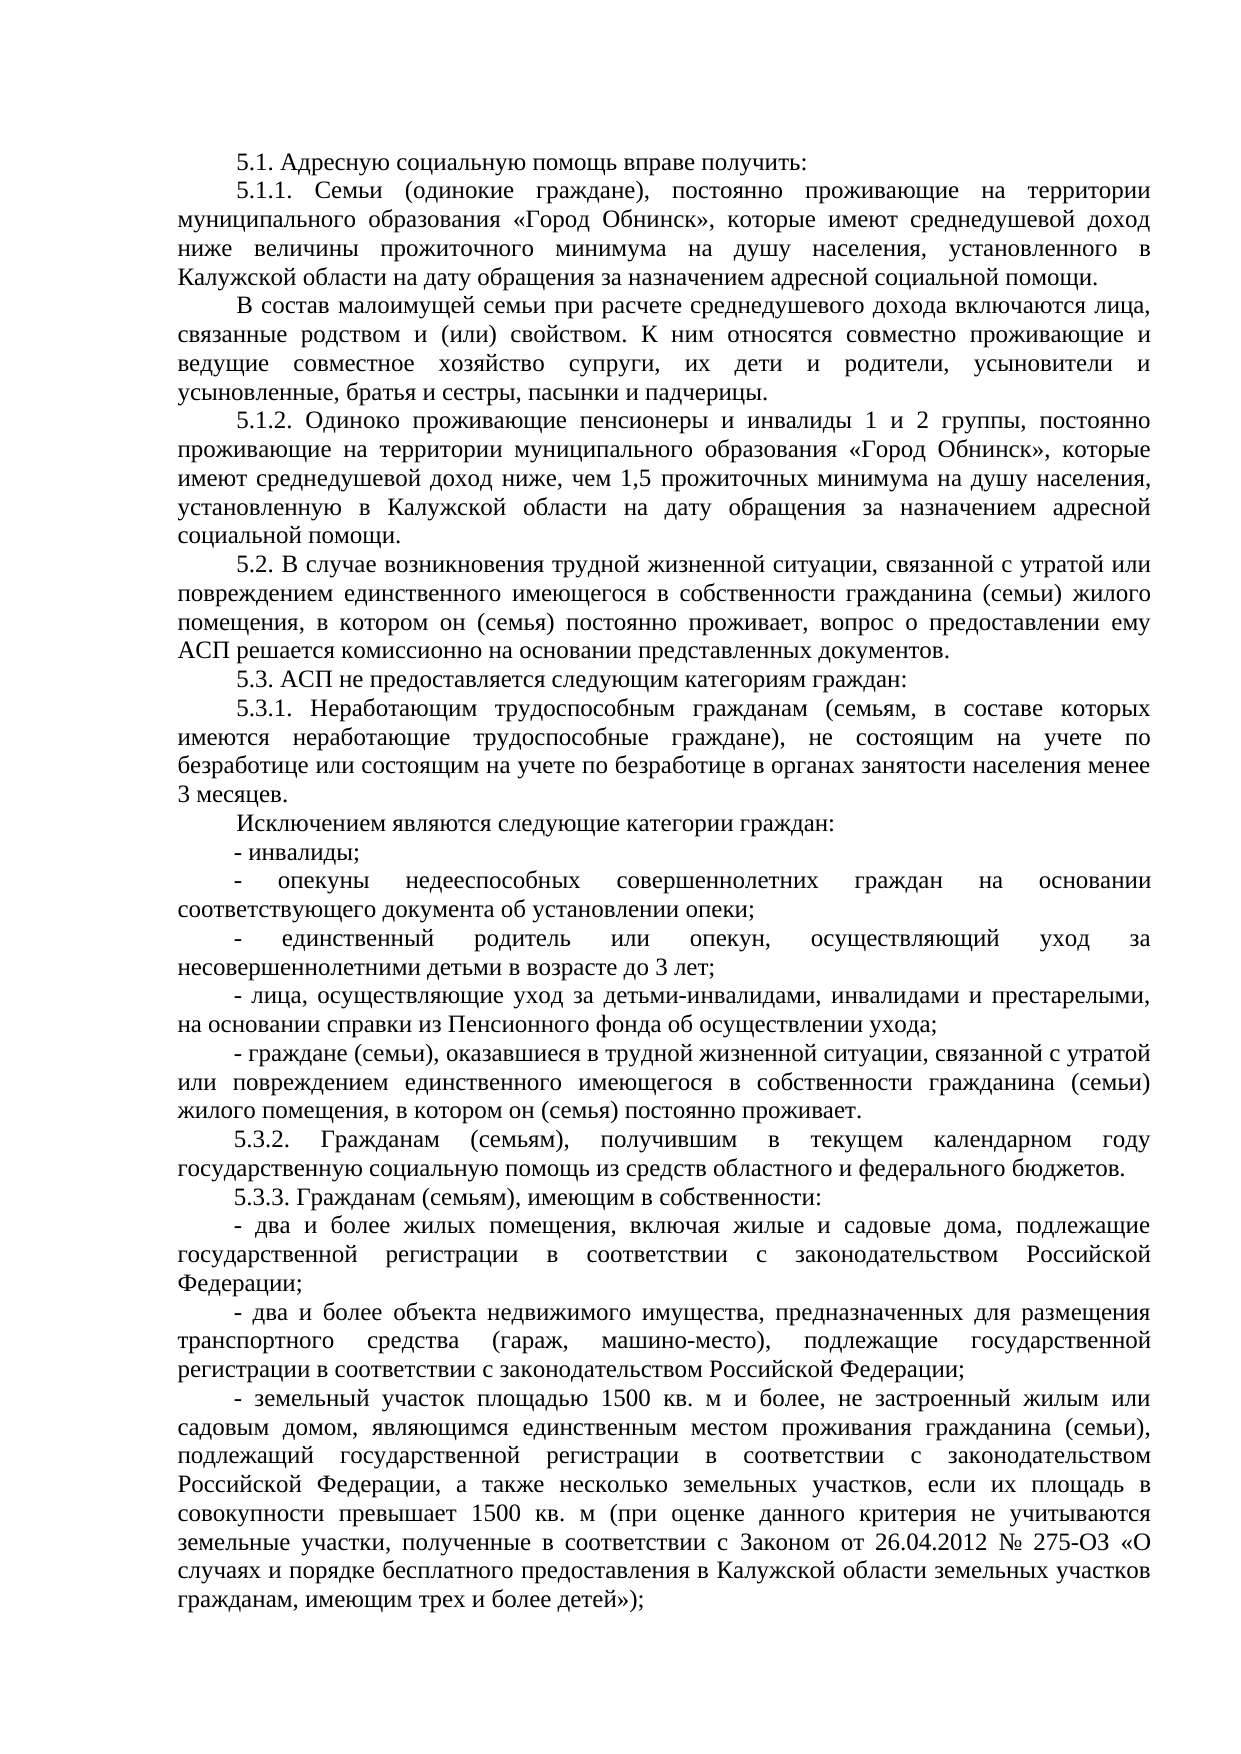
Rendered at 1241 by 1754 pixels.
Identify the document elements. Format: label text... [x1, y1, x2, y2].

text 5.3.2. Гражданам (семьям), получившим в текущем календарном году государственную социальную помощь из средств областного и федерального бюджетов. [177, 1124, 1152, 1182]
text 5.1.2. Одиноко проживающие пенсионеры и инвалиды 1 и 2 группы, постоянно проживающие на территории муниципального образования «Город Обнинск», которые имеют среднедушевой доход ниже, чем 1,5 прожиточных минимума на душу населения, установленную в Калужской области на дату обращения за назначением адресной социальной помощи. [177, 406, 1152, 549]
text 5.3. АСП не предоставляется следующим категориям граждан: [177, 664, 1152, 693]
text 5.1.1. Семьи (одинокие граждане), постоянно проживающие на территории муниципального образования «Город Обнинск», которые имеют среднедушевой доход ниже величины прожиточного минимума на душу населения, установленного в Калужской области на дату обращения за назначением адресной социальной помощи. [177, 176, 1152, 291]
text - единственный родитель или опекун, осуществляющий уход за несовершеннолетними детьми в возрасте до 3 лет; [177, 923, 1152, 981]
text 5.3.3. Гражданам (семьям), имеющим в собственности: [177, 1182, 1152, 1211]
text 5.2. В случае возникновения трудной жизненной ситуации, связанной с утратой или повреждением единственного имеющегося в собственности гражданина (семьи) жилого помещения, в котором он (семья) постоянно проживает, вопрос о предоставлении ему АСП решается комиссионно на основании представленных документов. [177, 549, 1152, 664]
text 5.1. Адресную социальную помощь вправе получить: [177, 147, 1152, 176]
text В состав малоимущей семьи при расчете среднедушевого дохода включаются лица, связанные родством и (или) свойством. К ним относятся совместно проживающие и ведущие совместное хозяйство супруги, их дети и родители, усыновители и усыновленные, братья и сестры, пасынки и падчерицы. [177, 291, 1152, 406]
text - лица, осуществляющие уход за детьми-инвалидами, инвалидами и престарелыми, на основании справки из Пенсионного фонда об осуществлении ухода; [177, 981, 1152, 1038]
text - инвалиды; [177, 837, 1152, 866]
text - два и более жилых помещения, включая жилые и садовые дома, подлежащие государственной регистрации в соответствии с законодательством Российской Федерации; [177, 1211, 1152, 1297]
text Исключением являются следующие категории граждан: [177, 808, 1152, 837]
text - два и более объекта недвижимого имущества, предназначенных для размещения транспортного средства (гараж, машино-место), подлежащие государственной регистрации в соответствии с законодательством Российской Федерации; [177, 1297, 1152, 1383]
text - земельный участок площадью 1500 кв. м и более, не застроенный жилым или садовым домом, являющимся единственным местом проживания гражданина (семьи), подлежащий государственной регистрации в соответствии с законодательством Российской Федерации, а также несколько земельных участков, если их площадь в совокупности превышает 1500 кв. м (при оценке данного критерия не учитываются земельные участки, полученные в соответствии с Законом от 26.04.2012 № 275-ОЗ «О случаях и порядке бесплатного предоставления в Калужской области земельных участков гражданам, имеющим трех и более детей»); [177, 1383, 1152, 1613]
text - граждане (семьи), оказавшиеся в трудной жизненной ситуации, связанной с утратой или повреждением единственного имеющегося в собственности гражданина (семьи) жилого помещения, в котором он (семья) постоянно проживает. [177, 1038, 1152, 1124]
text 5.3.1. Неработающим трудоспособным гражданам (семьям, в составе которых имеются неработающие трудоспособные граждане), не состоящим на учете по безработице или состоящим на учете по безработице в органах занятости населения менее 3 месяцев. [177, 693, 1152, 808]
text - опекуны недееспособных совершеннолетних граждан на основании соответствующего документа об установлении опеки; [177, 866, 1152, 923]
